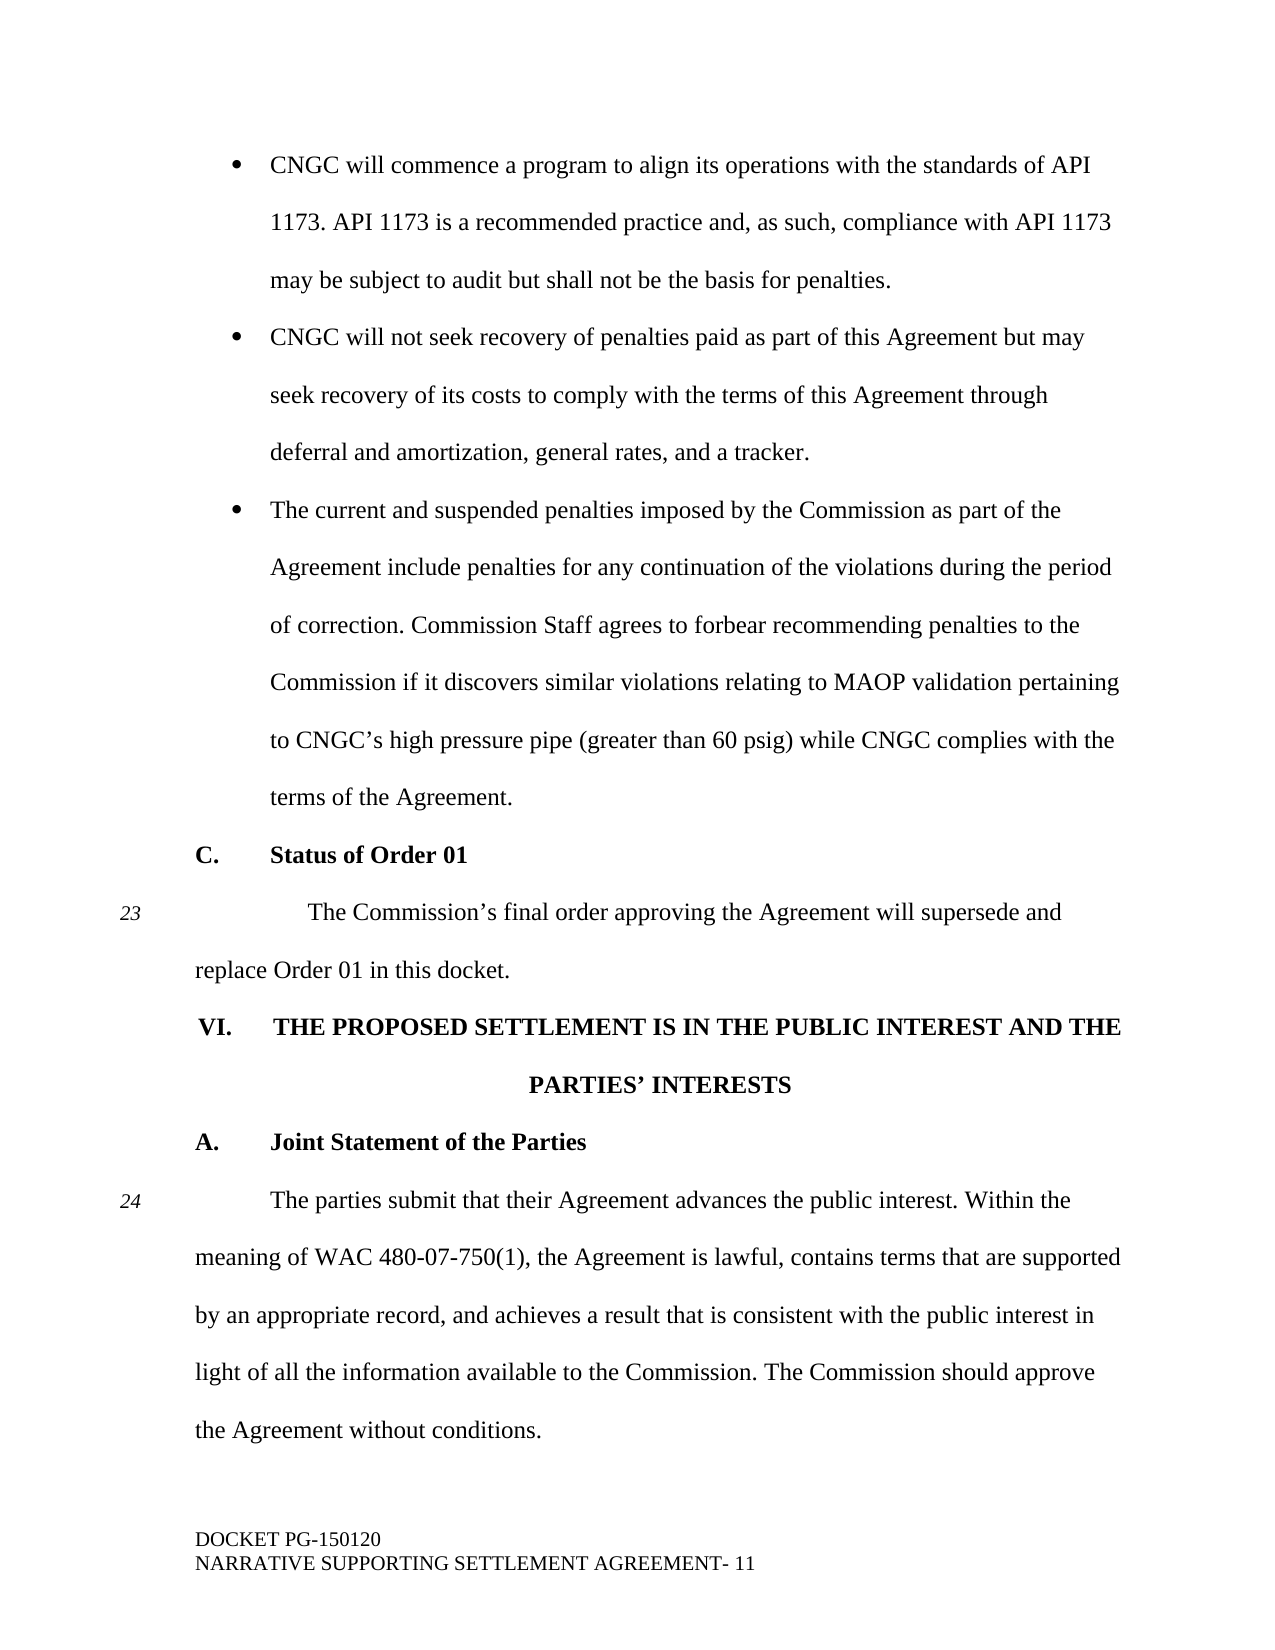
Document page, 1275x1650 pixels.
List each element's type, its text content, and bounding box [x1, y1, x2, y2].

list The Commission’s final order approving the Agreement will supersede and replace Order 01 in this docket. [120, 897, 1125, 984]
list The parties submit that their Agreement advances the public interest. Within the meaning of WAC 480-07-750(1), the Agreement is lawful, contains terms that are supported by an appropriate record, and achieves a result that is consistent with the public interest in light of all the information available to the Commission. The Commission should approve the Agreement without conditions. [120, 1185, 1125, 1444]
list The current and suspended penalties imposed by the Commission as part of the Agreement include penalties for any continuation of the violations during the period of correction. Commission Staff agrees to forbear recommending penalties to the Commission if it discovers similar violations relating to MAOP validation pertaining to CNGC’s high pressure pipe (greater than 60 psig) while CNGC complies with the terms of the Agreement. [232, 495, 1125, 811]
text VI. THE PROPOSED SETTLEMENT IS IN THE PUBLIC INTEREST AND THE PARTIES’ INTERESTS [195, 1012, 1125, 1099]
text A. Joint Statement of the Parties [195, 1127, 1125, 1156]
list CNGC will not seek recovery of penalties paid as part of this Agreement but may seek recovery of its costs to comply with the terms of this Agreement through deferral and amortization, general rates, and a tracker. [232, 322, 1125, 466]
list C. Status of Order 01 [195, 840, 1125, 869]
list CNGC will commence a program to align its operations with the standards of API 1173. API 1173 is a recommended practice and, as such, compliance with API 1173 may be subject to audit but shall not be the basis for penalties. [232, 150, 1125, 294]
